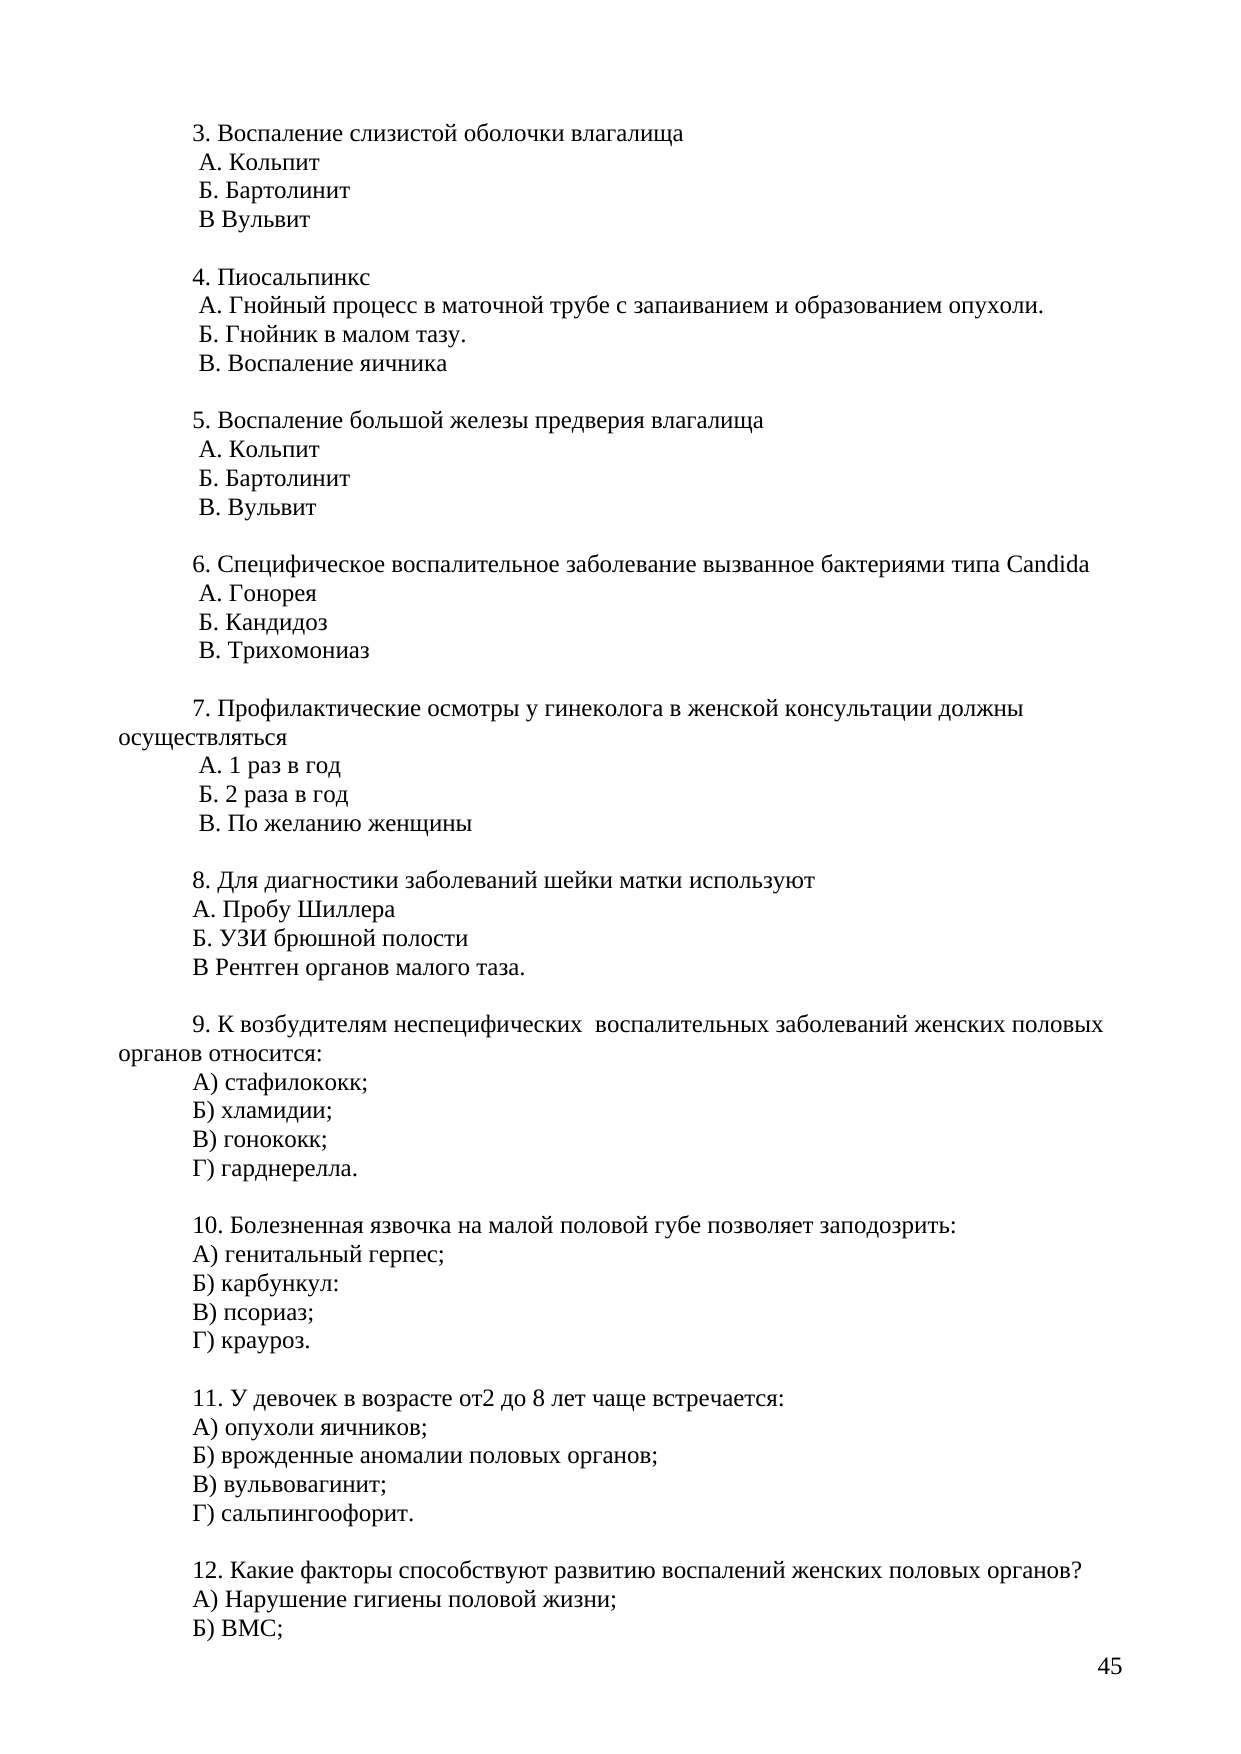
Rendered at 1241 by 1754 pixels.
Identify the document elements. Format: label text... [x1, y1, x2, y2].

text А) опухоли яичников; [118, 1412, 1122, 1441]
text Б. Бартолинит [118, 463, 1122, 492]
text 7. Профилактические осмотры у гинеколога в женской консультации должны осуществляться [118, 693, 1122, 751]
text 5. Воспаление большой железы предверия влагалища [118, 406, 1122, 434]
text Б) хламидии; [118, 1096, 1122, 1124]
text В. Воспаление яичника [118, 348, 1122, 377]
text А) Нарушение гигиены половой жизни; [118, 1584, 1122, 1613]
text В) вульвовагинит; [118, 1469, 1122, 1498]
text 10. Болезненная язвочка на малой половой губе позволяет заподозрить: [118, 1211, 1122, 1239]
text В Вульвит [118, 204, 1122, 233]
text 9. К возбудителям неспецифических воспалительных заболеваний женских половых органов относится: [118, 1009, 1122, 1067]
text 12. Какие факторы способствуют развитию воспалений женских половых органов? [118, 1556, 1122, 1584]
text В) гонококк; [118, 1124, 1122, 1153]
text В) псориаз; [118, 1297, 1122, 1326]
text 3. Воспаление слизистой оболочки влагалища [118, 118, 1122, 147]
text Г) сальпингоофорит. [118, 1498, 1122, 1527]
text Г) гарднерелла. [118, 1153, 1122, 1182]
text В. По желанию женщины [118, 808, 1122, 837]
text Б. Гнойник в малом тазу. [118, 319, 1122, 348]
text Б. УЗИ брюшной полости [118, 923, 1122, 952]
text Б) врожденные аномалии половых органов; [118, 1441, 1122, 1469]
text А. Пробу Шиллера [118, 894, 1122, 923]
text 8. Для диагностики заболеваний шейки матки используют [118, 866, 1122, 894]
text 11. У девочек в возрасте от2 до 8 лет чаще встречается: [118, 1383, 1122, 1412]
text Б. 2 раза в год [118, 779, 1122, 808]
text А) генитальный герпес; [118, 1239, 1122, 1268]
text А) стафилококк; [118, 1067, 1122, 1096]
text Б) ВМС; [118, 1613, 1122, 1642]
text Б. Бартолинит [118, 176, 1122, 204]
text 4. Пиосальпинкс [118, 262, 1122, 291]
text Б. Кандидоз [118, 607, 1122, 636]
text Г) крауроз. [118, 1326, 1122, 1354]
text В. Трихомониаз [118, 636, 1122, 664]
text Б) карбункул: [118, 1268, 1122, 1297]
text А. Гонорея [118, 578, 1122, 607]
text В Рентген органов малого таза. [118, 952, 1122, 981]
text А. 1 раз в год [118, 751, 1122, 779]
text А. Кольпит [118, 434, 1122, 463]
text В. Вульвит [118, 492, 1122, 521]
text А. Кольпит [118, 147, 1122, 176]
text А. Гнойный процесс в маточной трубе с запаиванием и образованием опухоли. [118, 291, 1122, 319]
text 6. Специфическое воспалительное заболевание вызванное бактериями типа Candida [118, 549, 1122, 578]
